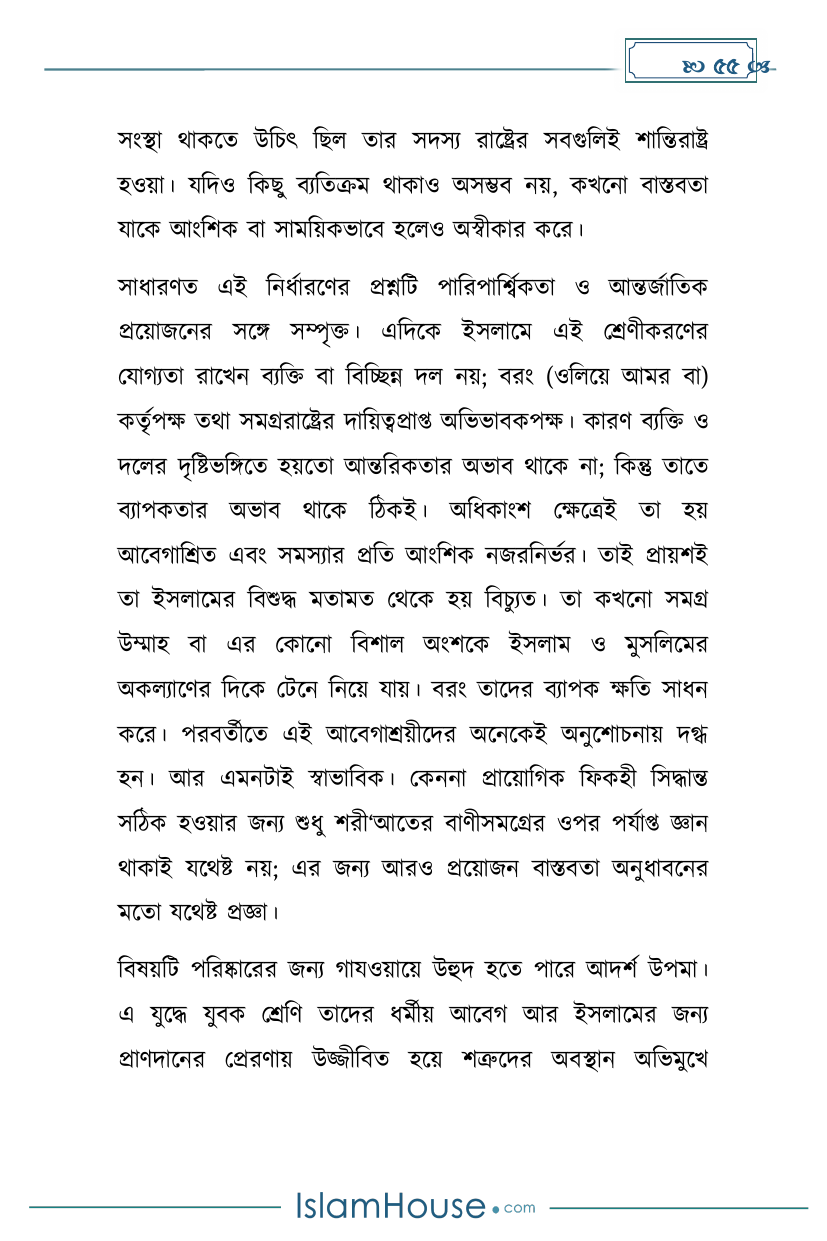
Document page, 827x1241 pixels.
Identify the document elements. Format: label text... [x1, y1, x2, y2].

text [118, 947, 709, 1078]
picture [22, 1186, 281, 1224]
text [118, 118, 709, 249]
picture [289, 1187, 809, 1225]
text সাধারণত এই নির্ধারণের প্রশ্নটি পারিপার্শ্বিকতা ও আন্তর্জাতিক প্রয়োজনের সঙ্গে সম্পৃক্ত। এদিকে ইসলামে এই শ্রেণীকরণের যোগ্যতা রাখেন ব্যক্তি বা বিচ্ছিন্ন দল নয়; বরং (ওলিয়ে আমর বা) কর্তৃপক্ষ তথা সমগ্ররাষ্ট্রের দায়িত্বপ্রাপ্ত অভিভাবকপক্ষ। কারণ ব্যক্তি ও দলের দৃষ্টিভঙ্গিতে হয়তো আন্তরিকতার অভাব থাকে না; কিন্তু তাতে ব্যাপকতার অভাব থাকে ঠিকই। অধিকাংশ ক্ষেত্রেই তা হয় আবেগাশ্রিত এবং সমস্যার প্রতি আংশিক নজরনির্ভর। তাই প্রায়শই তা ইসলামের বিশুদ্ধ মতামত থেকে হয় বিচ্যুত। তা কখনো সমগ্র উম্মাহ বা এর কোনো বিশাল অংশকে ইসলাম ও মুসলিমের অকল্যাণের দিকে টেনে নিয়ে যায়। বরং তাদের ব্যাপক ক্ষতি সাধন করে। পরবর্তীতে এই আবেগাশ্রয়ীদের অনেকেই অনুশোচনায় দগ্ধ হন। আর এমনটাই স্বাভাবিক। কেননা প্রায়োগিক ফিকহী সিদ্ধান্ত সঠিক হওয়ার জন্য শুধু শরী‘আতের বাণীসমগ্রের ওপর পর্যাপ্ত জ্ঞান থাকাই যথেষ্ট নয়; এর জন্য আরও প্রয়োজন বাস্তবতা অনুধাবনের মতো যথেষ্ট প্রজ্ঞা। [118, 265, 709, 932]
